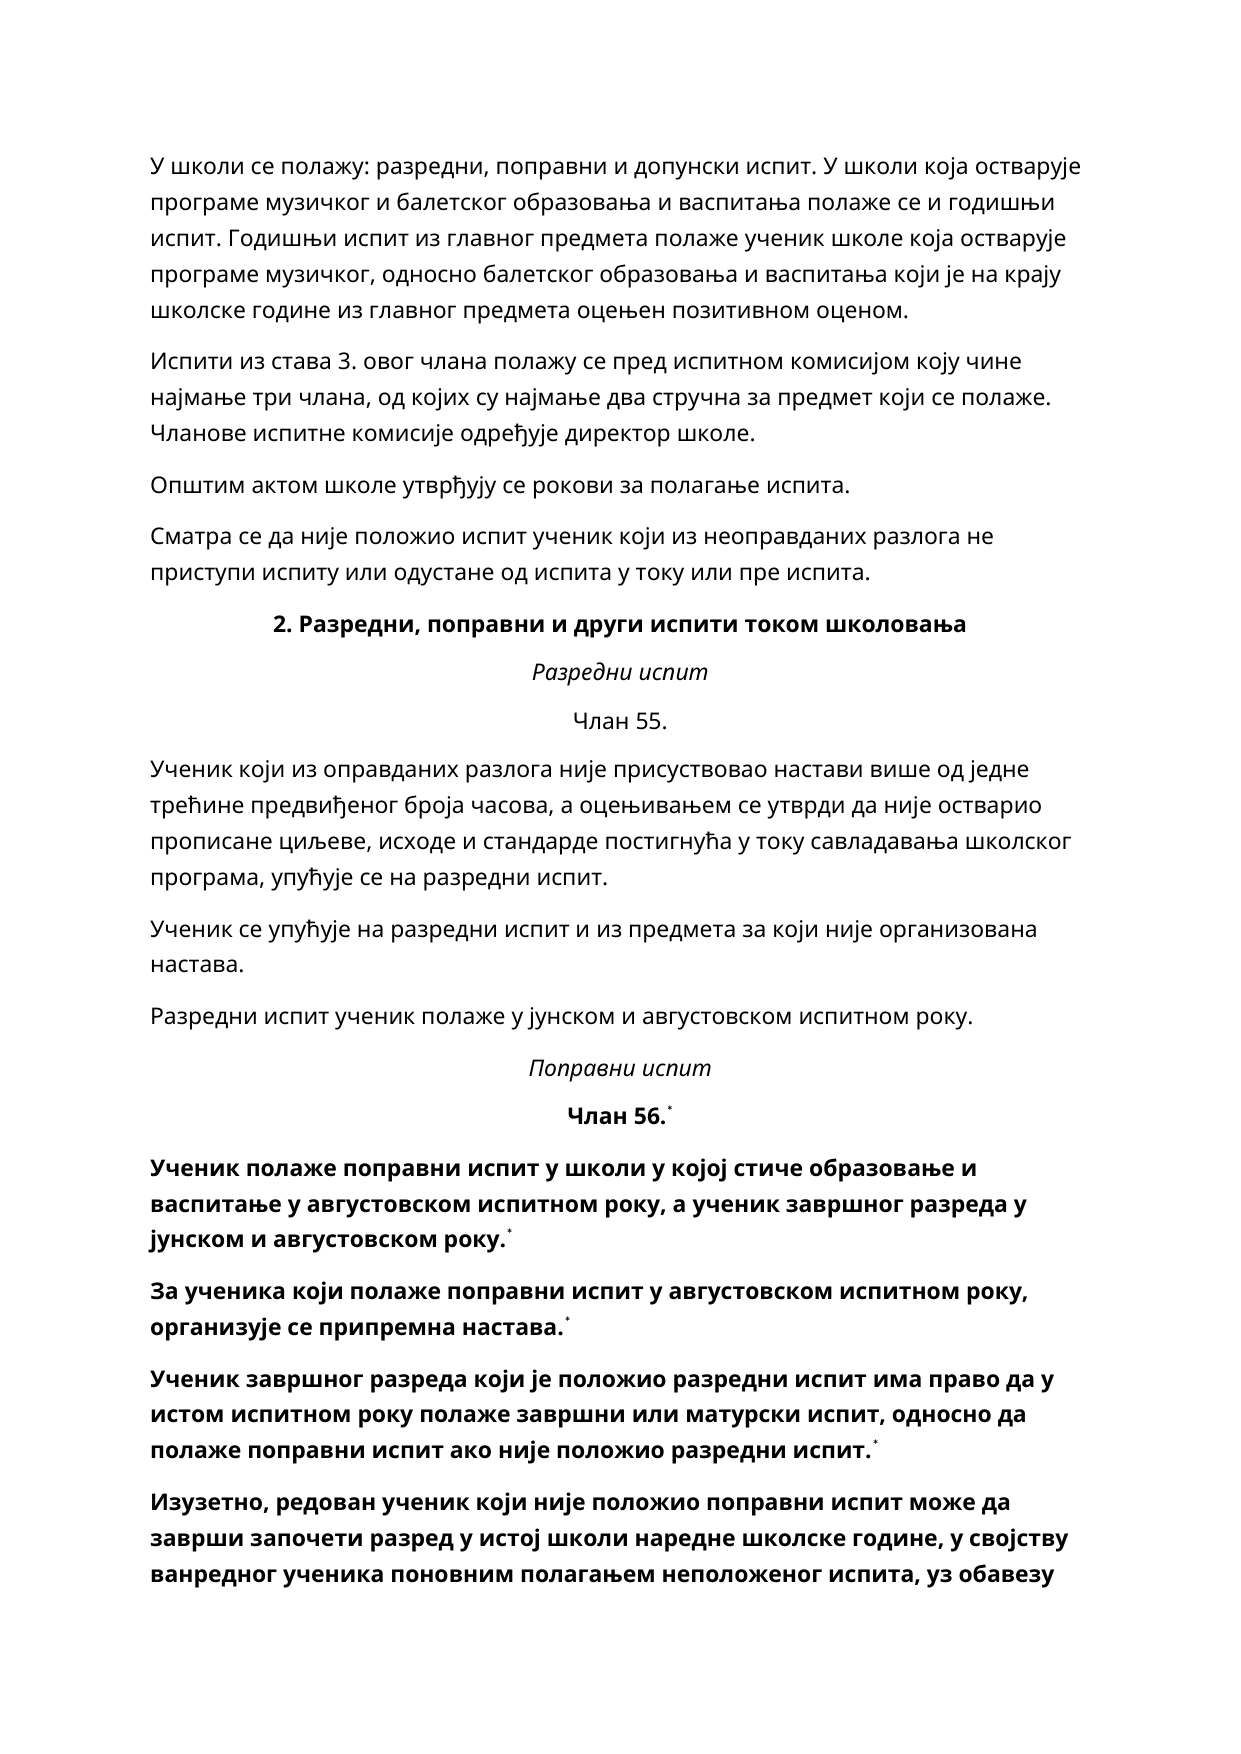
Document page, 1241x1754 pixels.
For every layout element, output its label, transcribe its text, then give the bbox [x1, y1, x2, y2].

text Разредни испит [150, 656, 1090, 687]
text Ученик који из оправданих разлога није присуствовао настави више од једне трећине предвиђеног броја часова, а оцењивањем се утврди да није остварио прописане циљеве, исходе и стандарде постигнућа у току савладавања школског програма, упућује се на разредни испит. [150, 753, 1090, 892]
text Ученик полаже поправни испит у школи у којој стиче образовање и васпитање у августовском испитном року, а ученик завршног разреда у јунском и августовском року.* [150, 1152, 1090, 1255]
text Сматра се да није положио испит ученик који из неоправданих разлога не приступи испиту или одустане од испита у току или пре испита. [150, 520, 1090, 587]
text 2. Разредни, поправни и други испити током школовања [150, 608, 1090, 639]
text Поправни испит [150, 1052, 1090, 1083]
text За ученика који полаже поправни испит у августовском испитном року, организује се припремна настава.* [150, 1275, 1090, 1342]
text Ученик завршног разреда који је положио разредни испит има право да у истом испитном року полаже завршни или матурски испит, односно да полаже поправни испит ако није положио разредни испит.* [150, 1362, 1090, 1466]
text Испити из става 3. овог члана полажу се пред испитном комисијом коју чине најмање три члана, од којих су најмање два стручна за предмет који се полаже. Чланове испитне комисије одређује директор школе. [150, 345, 1090, 448]
text У школи се полажу: разредни, поправни и допунски испит. У школи која остварује програме музичког и балетског образовања и васпитања полаже се и годишњи испит. Годишњи испит из главног предмета полаже ученик школе која остварује програме музичког, односно балетског образовања и васпитања који је на крају школске године из главног предмета оцењен позитивном оценом. [150, 150, 1090, 325]
text Општим актом школе утврђују се рокови за полагање испита. [150, 469, 1090, 500]
text Ученик се упућује на разредни испит и из предмета за који није организована настава. [150, 912, 1090, 980]
text Разредни испит ученик полаже у јунском и августовском испитном року. [150, 1000, 1090, 1031]
text Члан 56.* [150, 1100, 1090, 1131]
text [150, 1486, 1090, 1589]
text Члан 55. [150, 705, 1090, 736]
